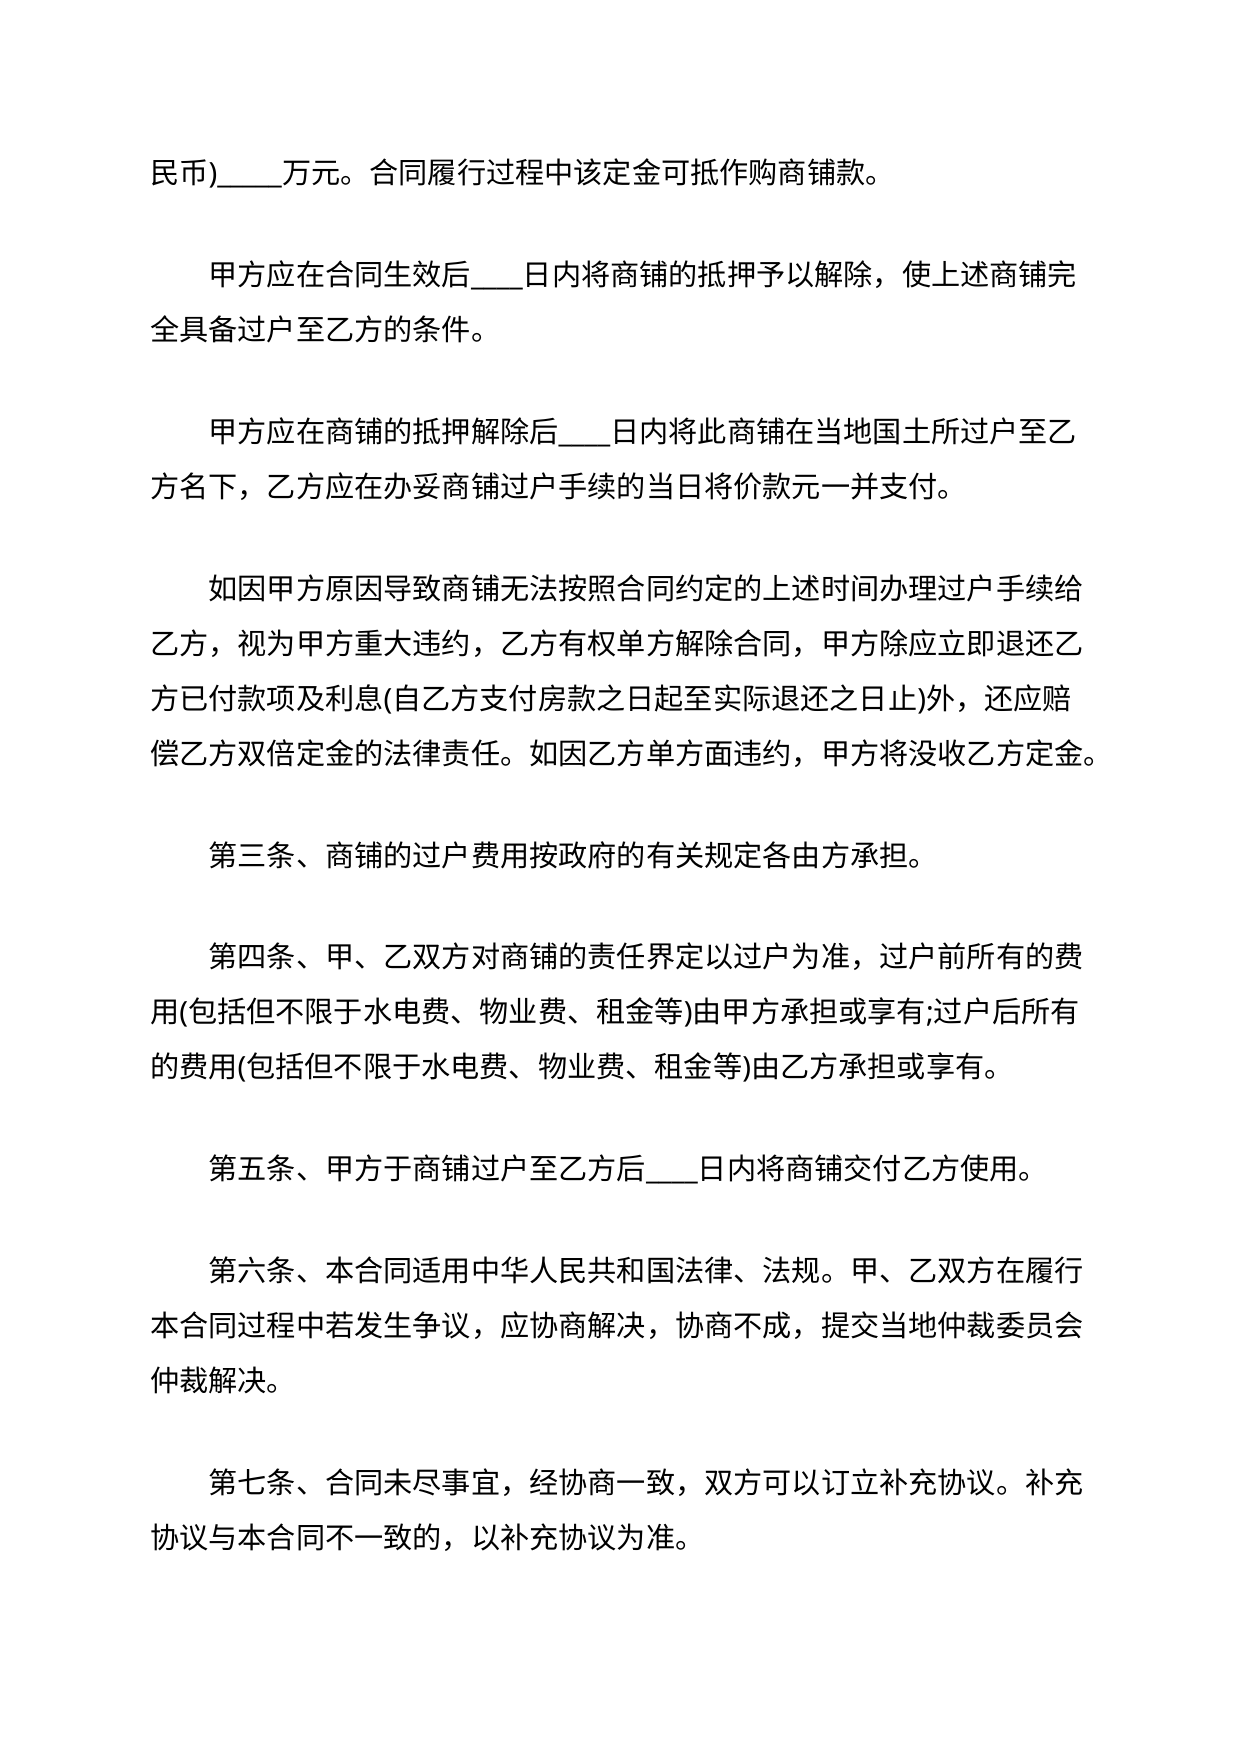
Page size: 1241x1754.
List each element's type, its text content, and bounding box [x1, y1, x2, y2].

text 第四条、甲、乙双方对商铺的责任界定以过户为准，过户前所有的费用(包括但不限于水电费、物业费、租金等)由甲方承担或享有;过户后所有的费用(包括但不限于水电费、物业费、租金等)由乙方承担或享有。 [150, 934, 1090, 1086]
text 甲方应在合同生效后____日内将商铺的抵押予以解除，使上述商铺完全具备过户至乙方的条件。 [150, 252, 1090, 349]
text 第六条、本合同适用中华人民共和国法律、法规。甲、乙双方在履行本合同过程中若发生争议，应协商解决，协商不成，提交当地仲裁委员会仲裁解决。 [150, 1248, 1090, 1400]
text 第七条、合同未尽事宜，经协商一致，双方可以订立补充协议。补充协议与本合同不一致的，以补充协议为准。 [150, 1459, 1090, 1556]
text 第五条、甲方于商铺过户至乙方后____日内将商铺交付乙方使用。 [150, 1146, 1090, 1188]
text 第三条、商铺的过户费用按政府的有关规定各由方承担。 [150, 832, 1090, 874]
text 如因甲方原因导致商铺无法按照合同约定的上述时间办理过户手续给乙方，视为甲方重大违约，乙方有权单方解除合同，甲方除应立即退还乙方已付款项及利息(自乙方支付房款之日起至实际退还之日止)外，还应赔偿乙方双倍定金的法律责任。如因乙方单方面违约，甲方将没收乙方定金。 [150, 566, 1090, 773]
text 甲方应在商铺的抵押解除后____日内将此商铺在当地国土所过户至乙方名下，乙方应在办妥商铺过户手续的当日将价款元一并支付。 [150, 409, 1090, 506]
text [150, 150, 1090, 192]
